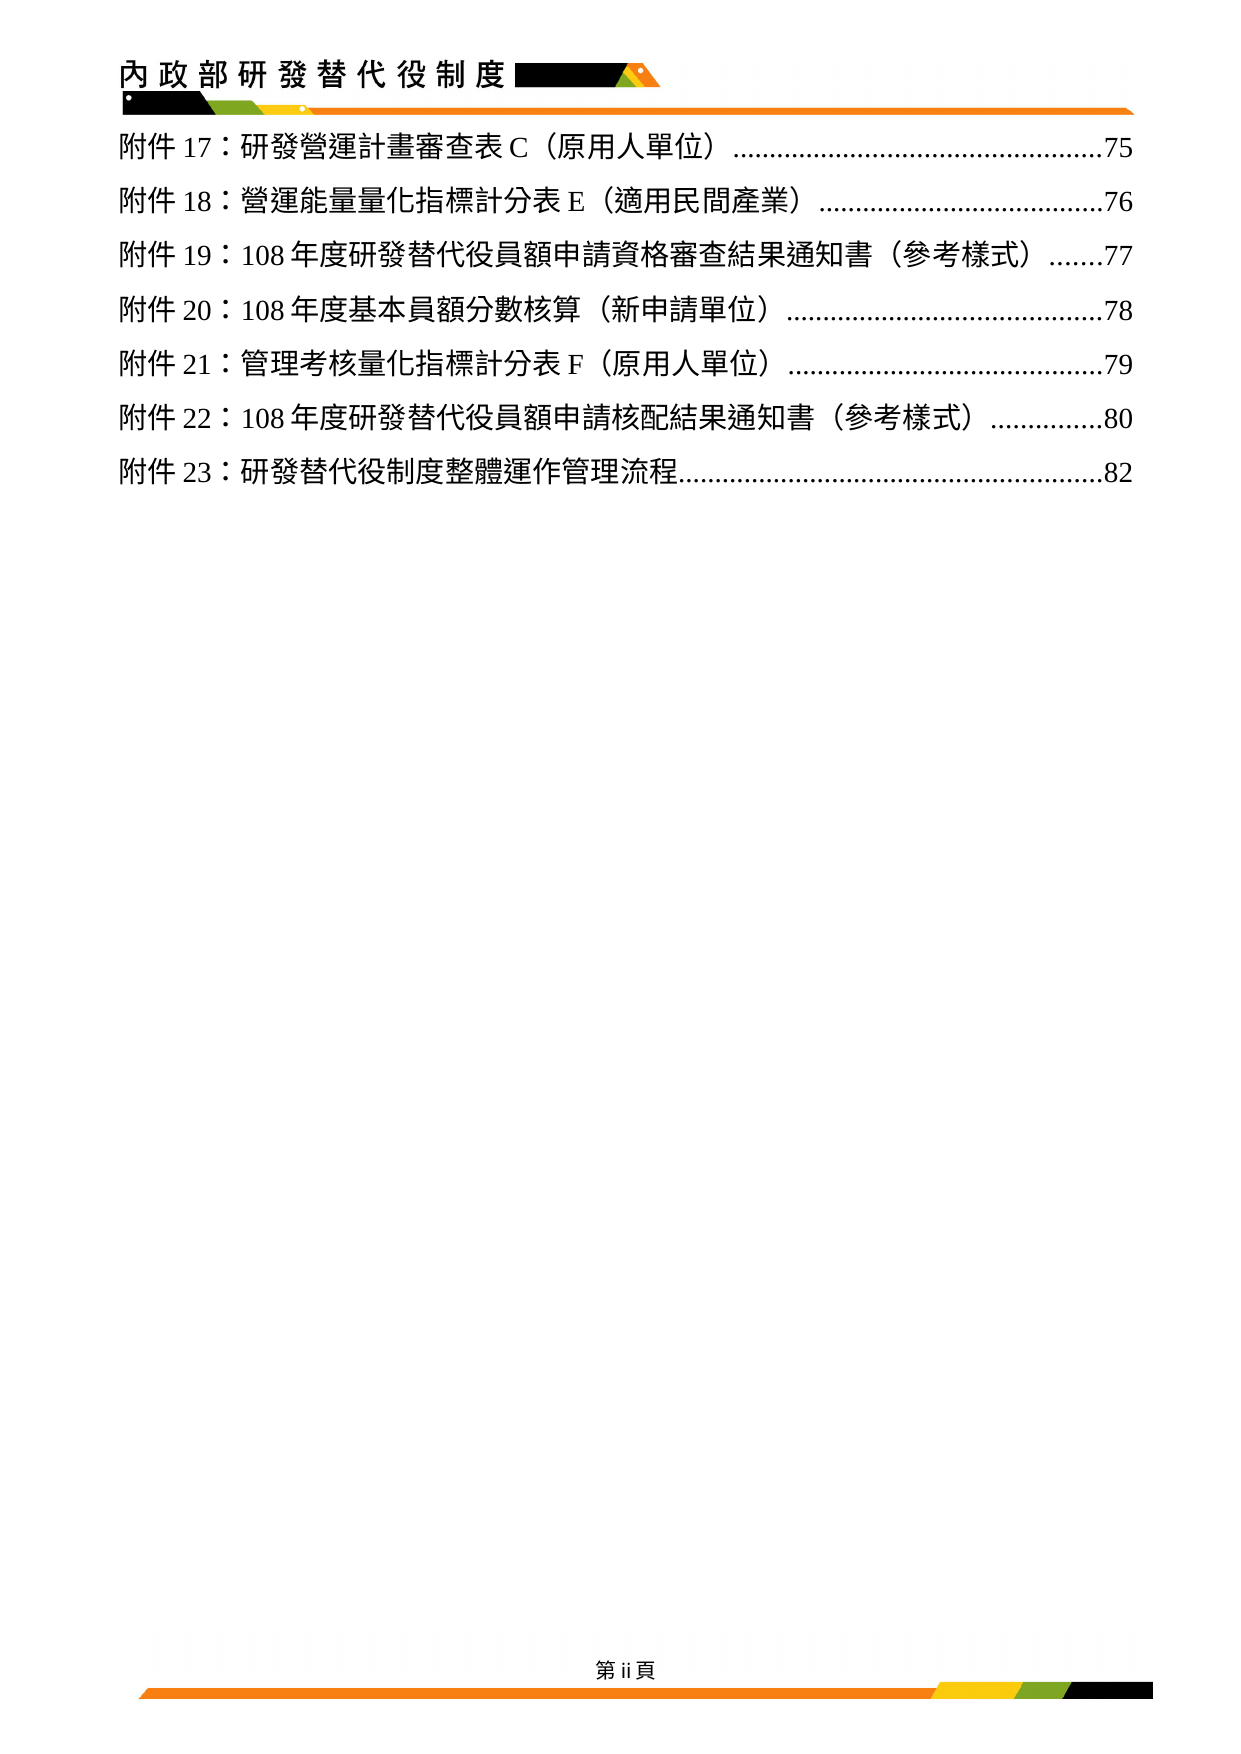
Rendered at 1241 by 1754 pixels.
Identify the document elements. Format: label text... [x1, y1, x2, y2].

text 附件22：108年度研發替代役員額申請核配結果通知書（參考樣式） 80 [118, 395, 1134, 437]
text 附件20：108年度基本員額分數核算（新申請單位） 78 [118, 287, 1134, 328]
picture [118, 59, 1135, 123]
text 附件19：108年度研發替代役員額申請資格審查結果通知書（參考樣式） 77 [118, 232, 1134, 274]
text 附件17：研發營運計畫審查表C（原用人單位） 75 [118, 124, 1134, 166]
text 附件18：營運能量量化指標計分表E（適用民間產業） 76 [118, 178, 1134, 220]
picture [138, 1630, 1153, 1702]
text 附件23：研發替代役制度整體運作管理流程 82 [118, 449, 1134, 491]
text 附件21：管理考核量化指標計分表F（原用人單位） 79 [118, 341, 1134, 382]
